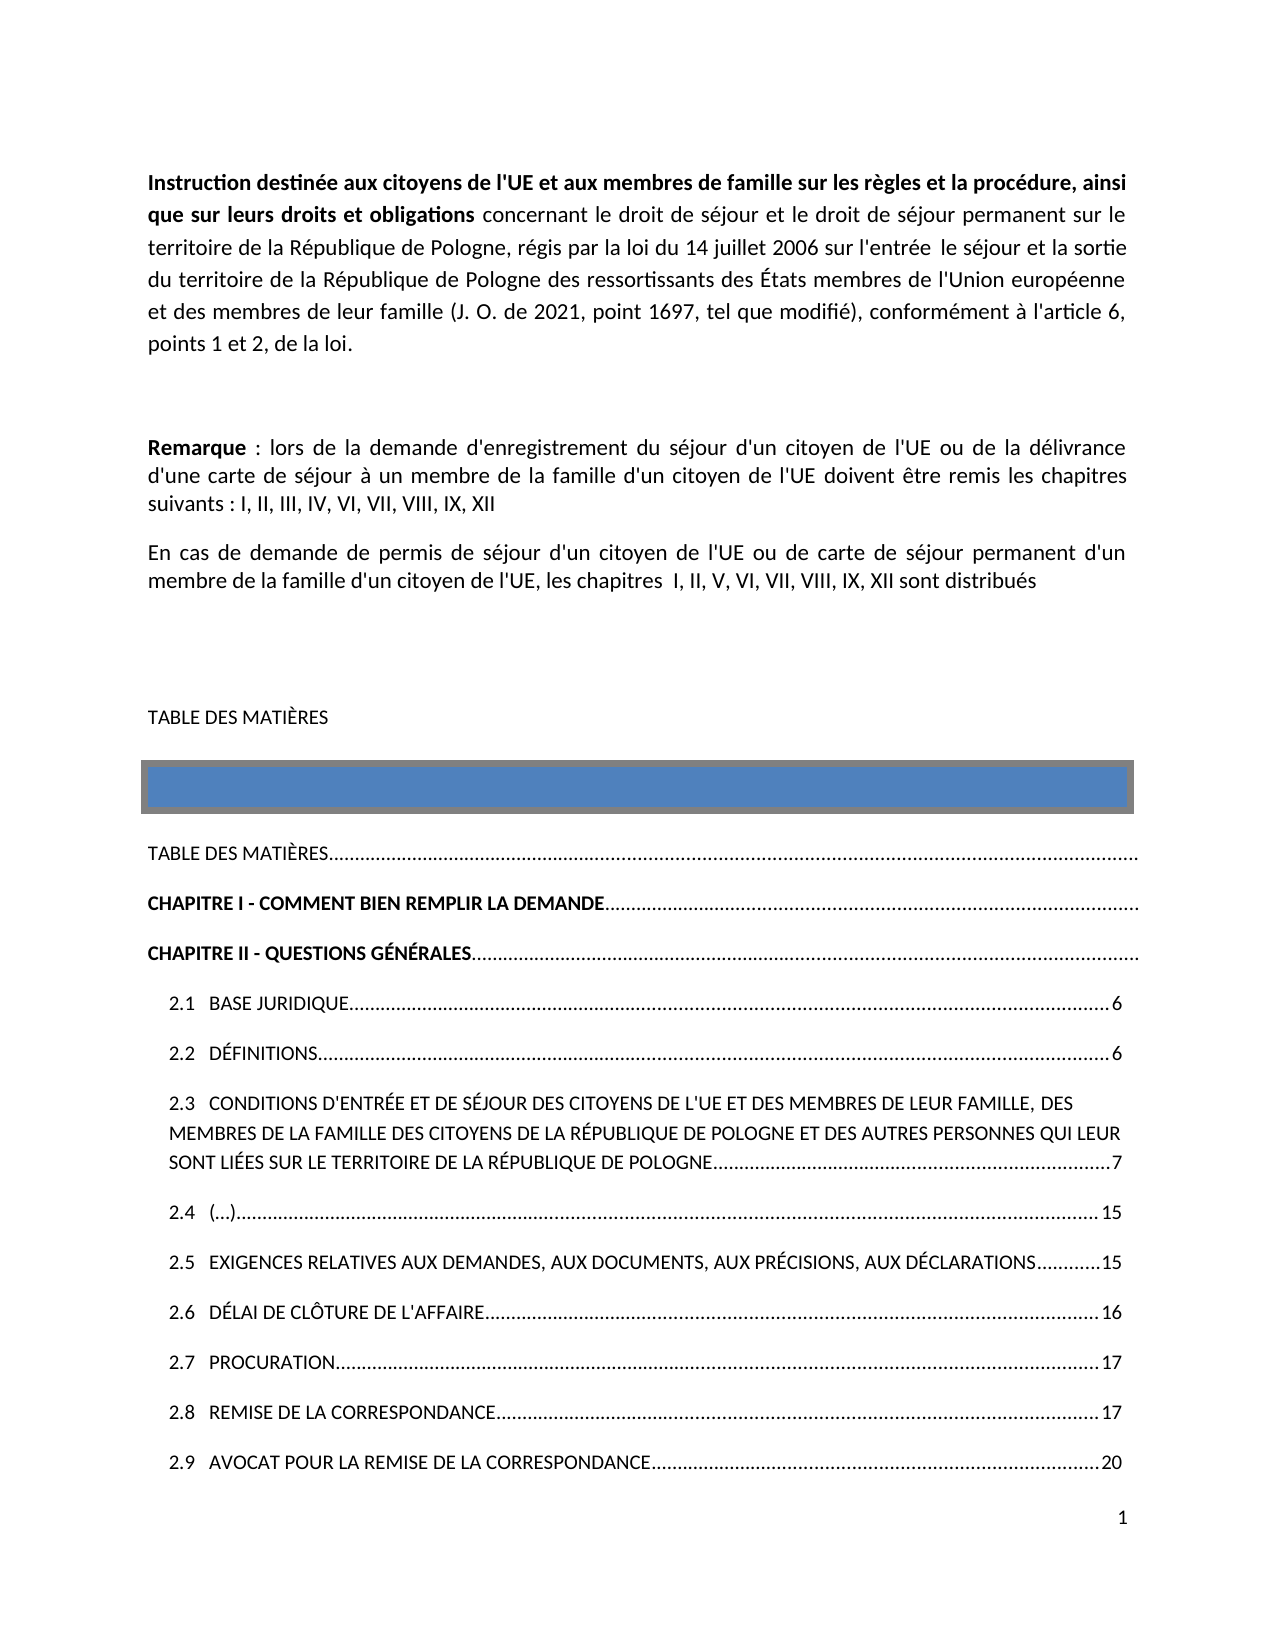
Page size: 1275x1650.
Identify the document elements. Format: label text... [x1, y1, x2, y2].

text Instruction destinée aux citoyens de l'UE et aux membres de famille sur les règles et la procédure, ainsi que sur leurs droits et obligations concernant le droit de séjour et le droit de séjour permanent sur le territoire de la République de Pologne, régis par la loi du 14 juillet 2006 sur l'entrée le séjour et la sortie du territoire de la République de Pologne des ressortissants des États membres de l'Union européenne et des membres de leur famille (J. O. de 2021, point 1697, tel que modifié), conformément à l'article 6, points 1 et 2, de la loi. [148, 168, 1127, 357]
text En cas de demande de permis de séjour d'un citoyen de l'UE ou de carte de séjour permanent d'un membre de la famille d'un citoyen de l'UE, les chapitres I, II, V, VI, VII, VIII, IX, XII sont distribués [148, 538, 1127, 594]
text Remarque : lors de la demande d'enregistrement du séjour d'un citoyen de l'UE ou de la délivrance d'une carte de séjour à un membre de la famille d'un citoyen de l'UE doivent être remis les chapitres suivants : I, II, III, IV, VI, VII, VIII, IX, XII [148, 433, 1127, 517]
